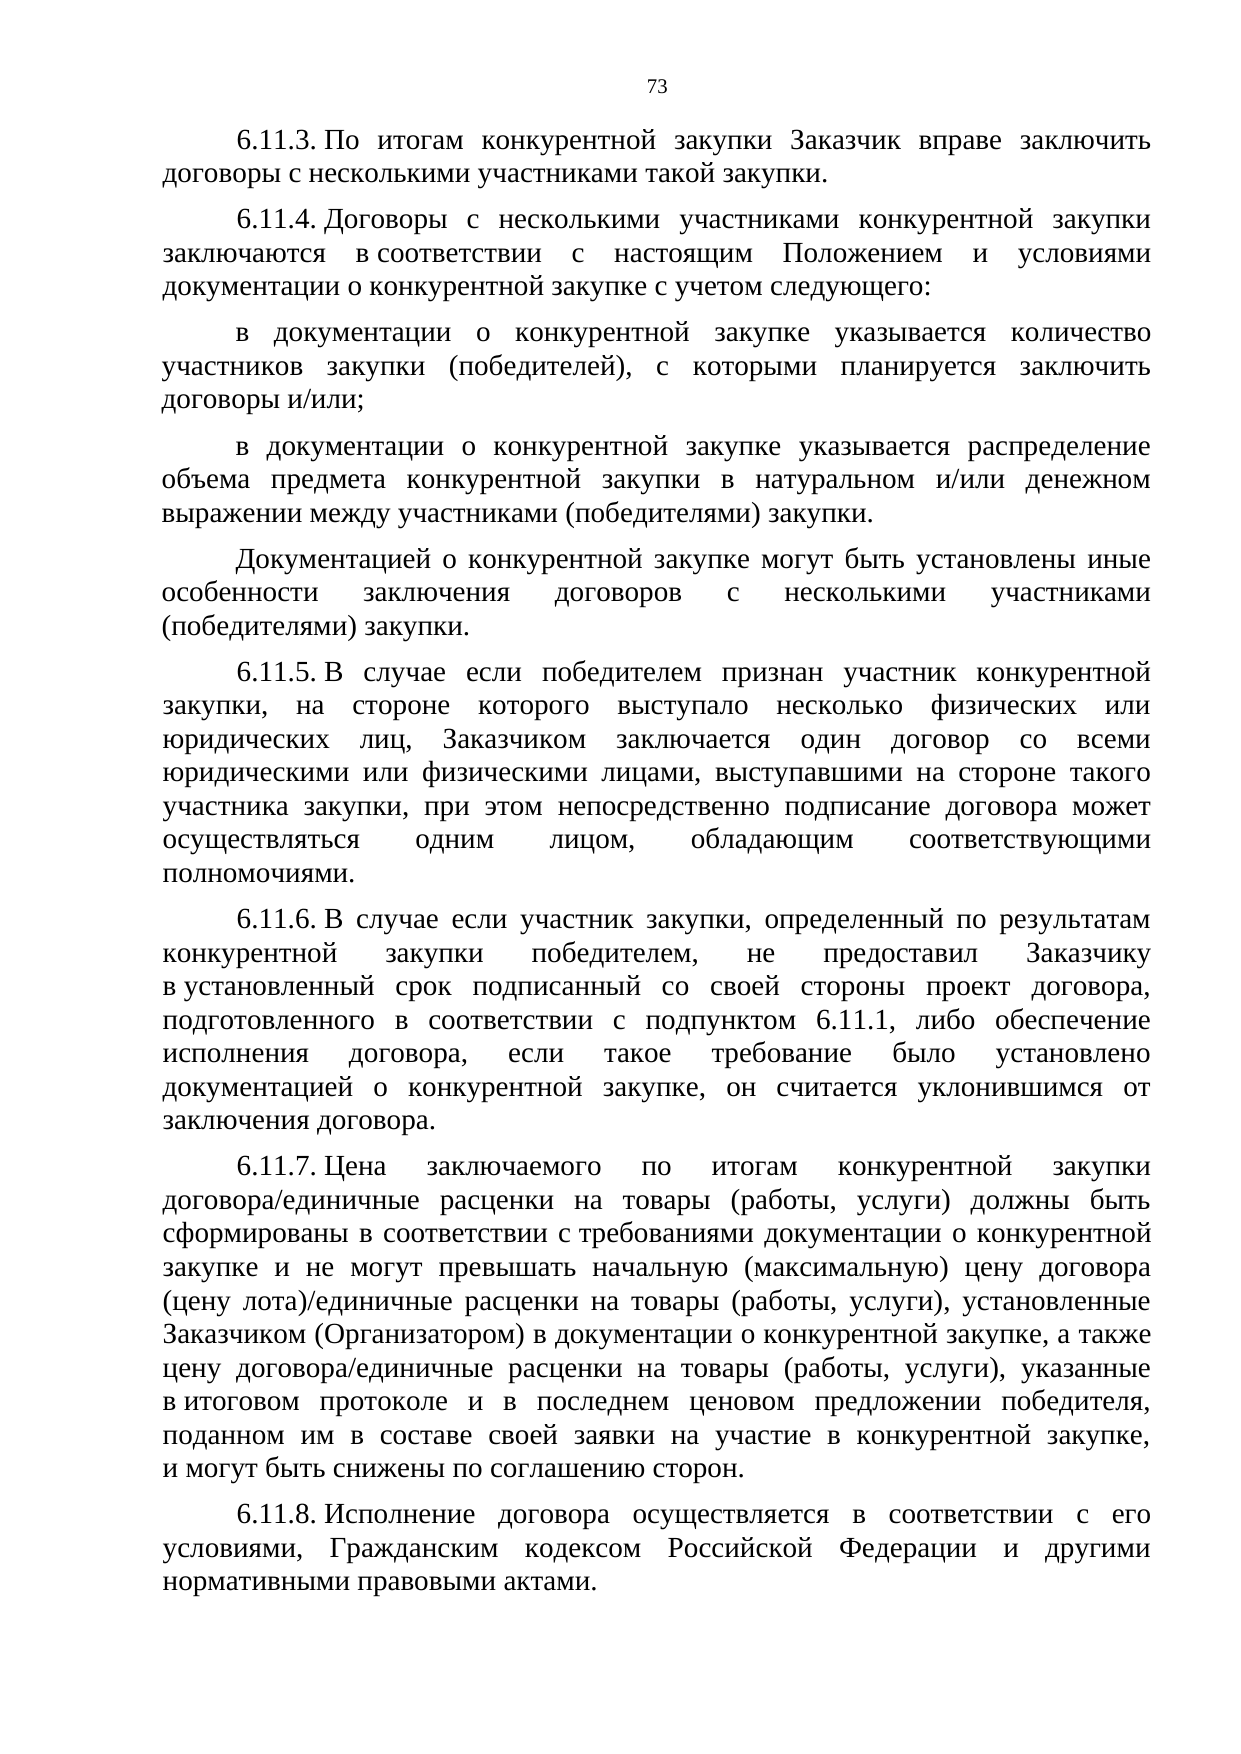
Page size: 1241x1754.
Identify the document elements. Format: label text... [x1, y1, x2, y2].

text в документации о конкурентной закупке указывается количество участников закупки (победителей), с которыми планируется заключить договоры и/или; [161, 314, 1152, 415]
list Исполнение договора осуществляется в соответствии с его условиями, Гражданским кодексом Российской Федерации и другими нормативными правовыми актами. [162, 1496, 1152, 1597]
list В случае если победителем признан участник конкурентной закупки, на стороне которого выступало несколько физических или юридических лиц, Заказчиком заключается один договор со всеми юридическими или физическими лицами, выступавшими на стороне такого участника закупки, при этом непосредственно подписание договора может осуществляться одним лицом, обладающим соответствующими полномочиями. [162, 654, 1152, 889]
text в документации о конкурентной закупке указывается распределение объема предмета конкурентной закупки в натуральном и/или денежном выражении между участниками (победителями) закупки. [161, 428, 1152, 528]
list Договоры с несколькими участниками конкурентной закупки заключаются в соответствии с настоящим Положением и условиями документации о конкурентной закупке с учетом следующего: [162, 201, 1152, 302]
list Цена заключаемого по итогам конкурентной закупки договора/единичные расценки на товары (работы, услуги) должны быть сформированы в соответствии с требованиями документации о конкурентной закупке и не могут превышать начальную (максимальную) цену договора (цену лота)/единичные расценки на товары (работы, услуги), установленные Заказчиком (Организатором) в документации о конкурентной закупке, а также цену договора/единичные расценки на товары (работы, услуги), указанные в итоговом протоколе и в последнем ценовом предложении победителя, поданном им в составе своей заявки на участие в конкурентной закупке, и могут быть снижены по соглашению сторон. [162, 1148, 1152, 1484]
list По итогам конкурентной закупки Заказчик вправе заключить договоры с несколькими участниками такой закупки. [162, 122, 1152, 189]
list В случае если участник закупки, определенный по результатам конкурентной закупки победителем, не предоставил Заказчику в установленный срок подписанный со своей стороны проект договора, подготовленного в соответствии с подпунктом 6.11.1, либо обеспечение исполнения договора, если такое требование было установлено документацией о конкурентной закупке, он считается уклонившимся от заключения договора. [162, 901, 1152, 1136]
text Документацией о конкурентной закупке могут быть установлены иные особенности заключения договоров с несколькими участниками (победителями) закупки. [161, 541, 1152, 641]
